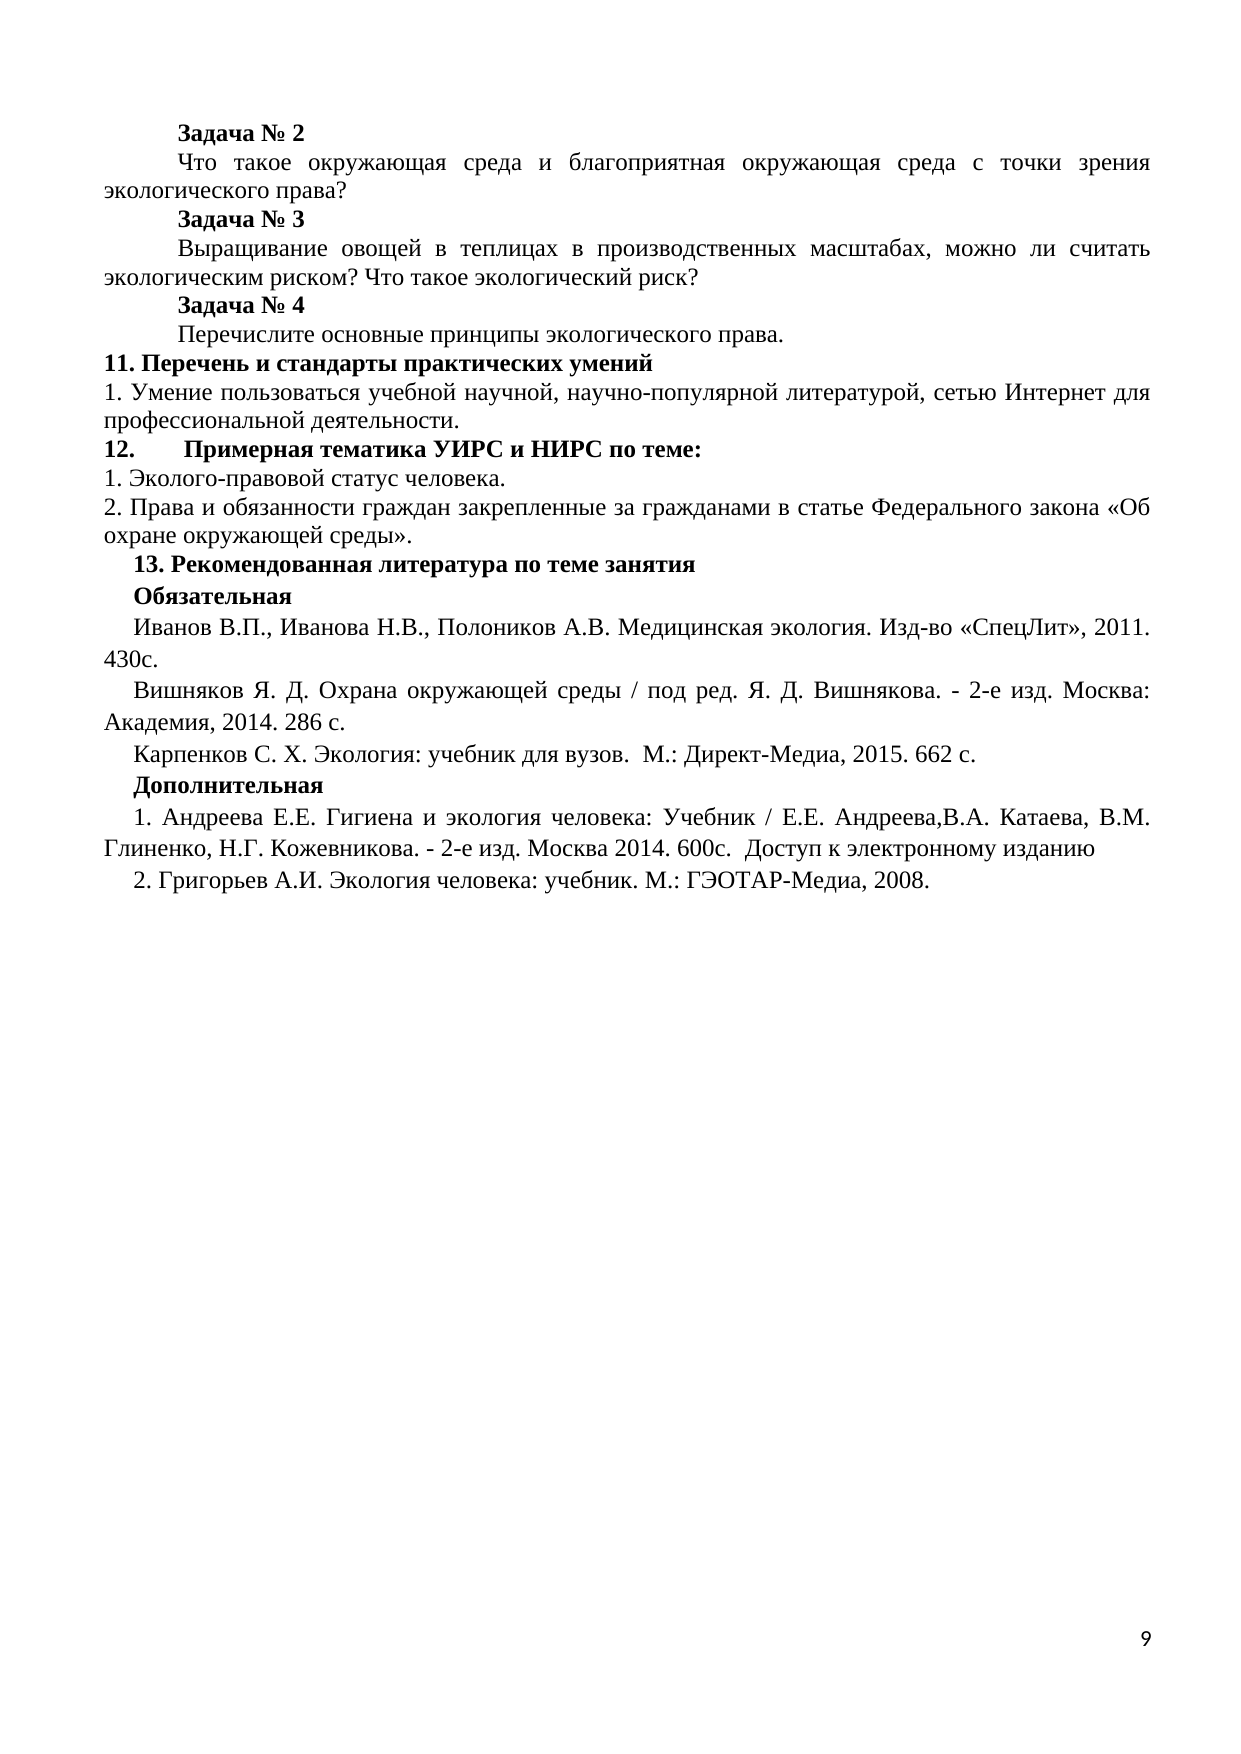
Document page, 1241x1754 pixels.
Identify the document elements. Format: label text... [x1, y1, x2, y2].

text 11. Перечень и стандарты практических умений [103, 348, 1138, 377]
text Обязательная [103, 581, 1152, 610]
text 2. Григорьев А.И. Экология человека: учебник. М.: ГЭОТАР-Медиа, 2008. [103, 865, 1152, 894]
text Перечислите основные принципы экологического права. [103, 319, 1152, 348]
text Задача № 4 [103, 291, 1152, 319]
text Иванов В.П., Иванова Н.В., Полоников А.В. Медицинская экология. Изд-во «СпецЛит», 2011. 430с. [103, 612, 1152, 673]
text Карпенков С. Х. Экология: учебник для вузов. М.: Директ-Медиа, 2015. 662 с. [103, 739, 1152, 767]
text Выращивание овощей в теплицах в производственных масштабах, можно ли считать экологическим риском? Что такое экологический риск? [103, 233, 1152, 291]
text 13. Рекомендованная литература по теме занятия [103, 549, 1152, 578]
text Вишняков Я. Д. Охрана окружающей среды / под ред. Я. Д. Вишнякова. - 2-е изд. Москва: Академия, 2014. 286 с. [103, 676, 1152, 736]
text 1. Эколого-правовой статус человека. [103, 463, 1152, 492]
list Примерная тематика УИРС и НИРС по теме: [103, 434, 1138, 463]
text Что такое окружающая среда и благоприятная окружающая среда с точки зрения экологического права? [103, 147, 1152, 204]
text Задача № 2 [103, 118, 1152, 147]
text Задача № 3 [103, 204, 1152, 233]
text 2. Права и обязанности граждан закрепленные за гражданами в статье Федерального закона «Об охране окружающей среды». [103, 492, 1152, 549]
text Дополнительная [103, 770, 1152, 799]
text 1. Андреева Е.Е. Гигиена и экология человека: Учебник / Е.Е. Андреева,В.А. Катаева, В.М. Глиненко, Н.Г. Кожевникова. - 2-е изд. Москва 2014. 600с. Доступ к электронному изданию [103, 802, 1152, 862]
text 1. Умение пользоваться учебной научной, научно-популярной литературой, сетью Интернет для профессиональной деятельности. [103, 377, 1152, 434]
